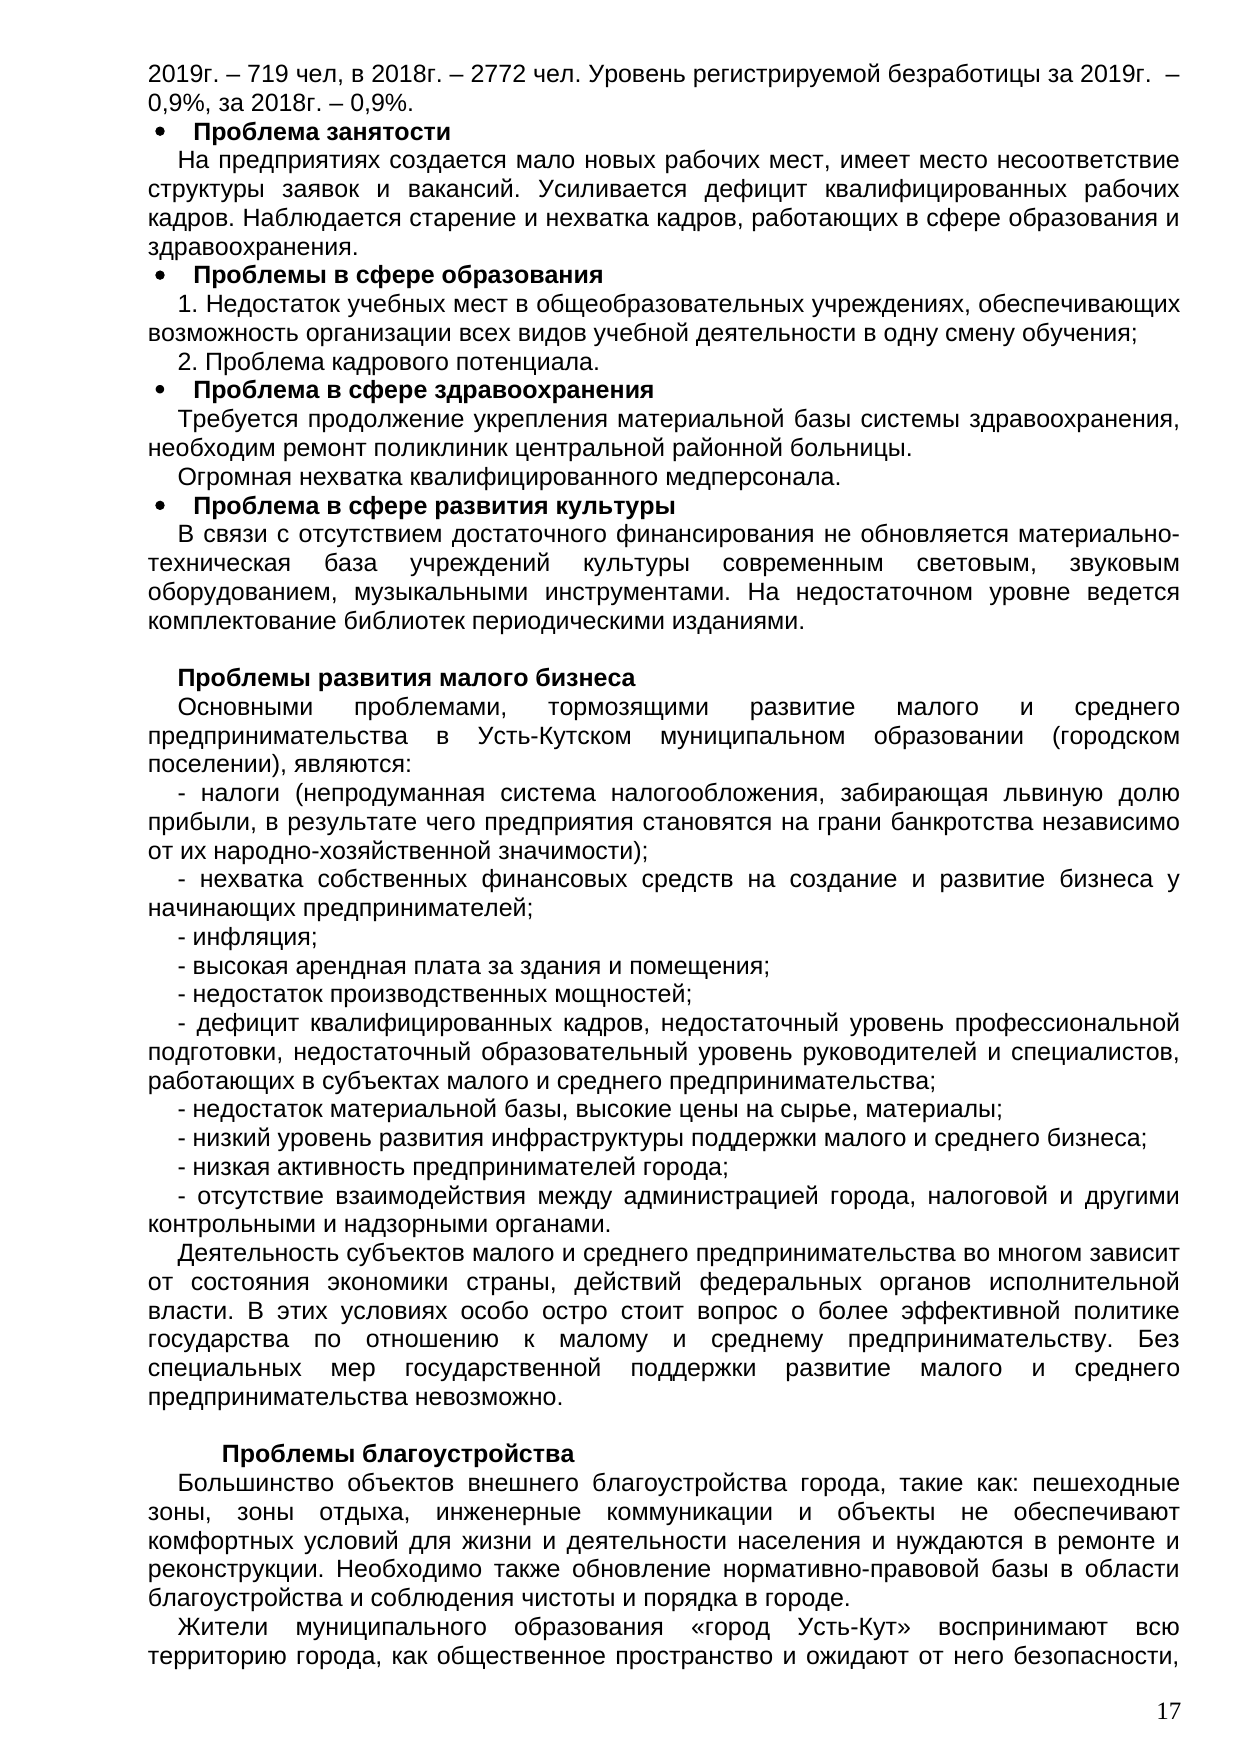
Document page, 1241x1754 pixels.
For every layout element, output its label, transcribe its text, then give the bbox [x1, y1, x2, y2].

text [148, 1612, 1181, 1669]
text - высокая арендная плата за здания и помещения; [148, 951, 1181, 979]
text - недостаток материальной базы, высокие цены на сырье, материалы; [148, 1094, 1181, 1123]
text - инфляция; [148, 922, 1181, 951]
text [148, 59, 1181, 117]
list Проблемы в сфере образования [156, 260, 1181, 289]
text - недостаток производственных мощностей; [148, 979, 1181, 1008]
text Проблемы благоустройства [148, 1439, 1181, 1468]
text В связи с отсутствием достаточного финансирования не обновляется материально-техническая база учреждений культуры современным световым, звуковым оборудованием, музыкальными инструментами. На недостаточном уровне ведется комплектование библиотек периодическими изданиями. [148, 519, 1181, 634]
text 1. Недостаток учебных мест в общеобразовательных учреждениях, обеспечивающих возможность организации всех видов учебной деятельности в одну смену обучения; [148, 289, 1181, 347]
text Требуется продолжение укрепления материальной базы системы здравоохранения, необходим ремонт поликлиник центральной районной больницы. [148, 404, 1181, 462]
text Проблемы развития малого бизнеса [148, 663, 1181, 692]
text - низкий уровень развития инфраструктуры поддержки малого и среднего бизнеса; [148, 1123, 1181, 1152]
text Основными проблемами, тормозящими развитие малого и среднего предпринимательства в Усть-Кутском муниципальном образовании (городском поселении), являются: [148, 692, 1181, 778]
list Проблема занятости [156, 117, 1181, 145]
text Большинство объектов внешнего благоустройства города, такие как: пешеходные зоны, зоны отдыха, инженерные коммуникации и объекты не обеспечивают комфортных условий для жизни и деятельности населения и нуждаются в ремонте и реконструкции. Необходимо также обновление нормативно-правовой базы в области благоустройства и соблюдения чистоты и порядка в городе. [148, 1468, 1181, 1612]
text - отсутствие взаимодействия между администрацией города, налоговой и другими контрольными и надзорными органами. [148, 1181, 1181, 1238]
text Огромная нехватка квалифицированного медперсонала. [148, 462, 1181, 491]
text Деятельность субъектов малого и среднего предпринимательства во многом зависит от состояния экономики страны, действий федеральных органов исполнительной власти. В этих условиях особо остро стоит вопрос о более эффективной политике государства по отношению к малому и среднему предпринимательству. Без специальных мер государственной поддержки развитие малого и среднего предпринимательства невозможно. [148, 1238, 1181, 1411]
text - нехватка собственных финансовых средств на создание и развитие бизнеса у начинающих предпринимателей; [148, 864, 1181, 922]
list Проблема в сфере здравоохранения [156, 376, 1181, 404]
text - низкая активность предпринимателей города; [148, 1152, 1181, 1181]
text - налоги (непродуманная система налогообложения, забирающая львиную долю прибыли, в результате чего предприятия становятся на грани банкротства независимо от их народно-хозяйственной значимости); [148, 778, 1181, 864]
text - дефицит квалифицированных кадров, недостаточный уровень профессиональной подготовки, недостаточный образовательный уровень руководителей и специалистов, работающих в субъектах малого и среднего предпринимательства; [148, 1008, 1181, 1094]
text На предприятиях создается мало новых рабочих мест, имеет место несоответствие структуры заявок и вакансий. Усиливается дефицит квалифицированных рабочих кадров. Наблюдается старение и нехватка кадров, работающих в сфере образования и здравоохранения. [148, 145, 1181, 260]
text 2. Проблема кадрового потенциала. [148, 347, 1181, 376]
list Проблема в сфере развития культуры [156, 491, 1181, 519]
